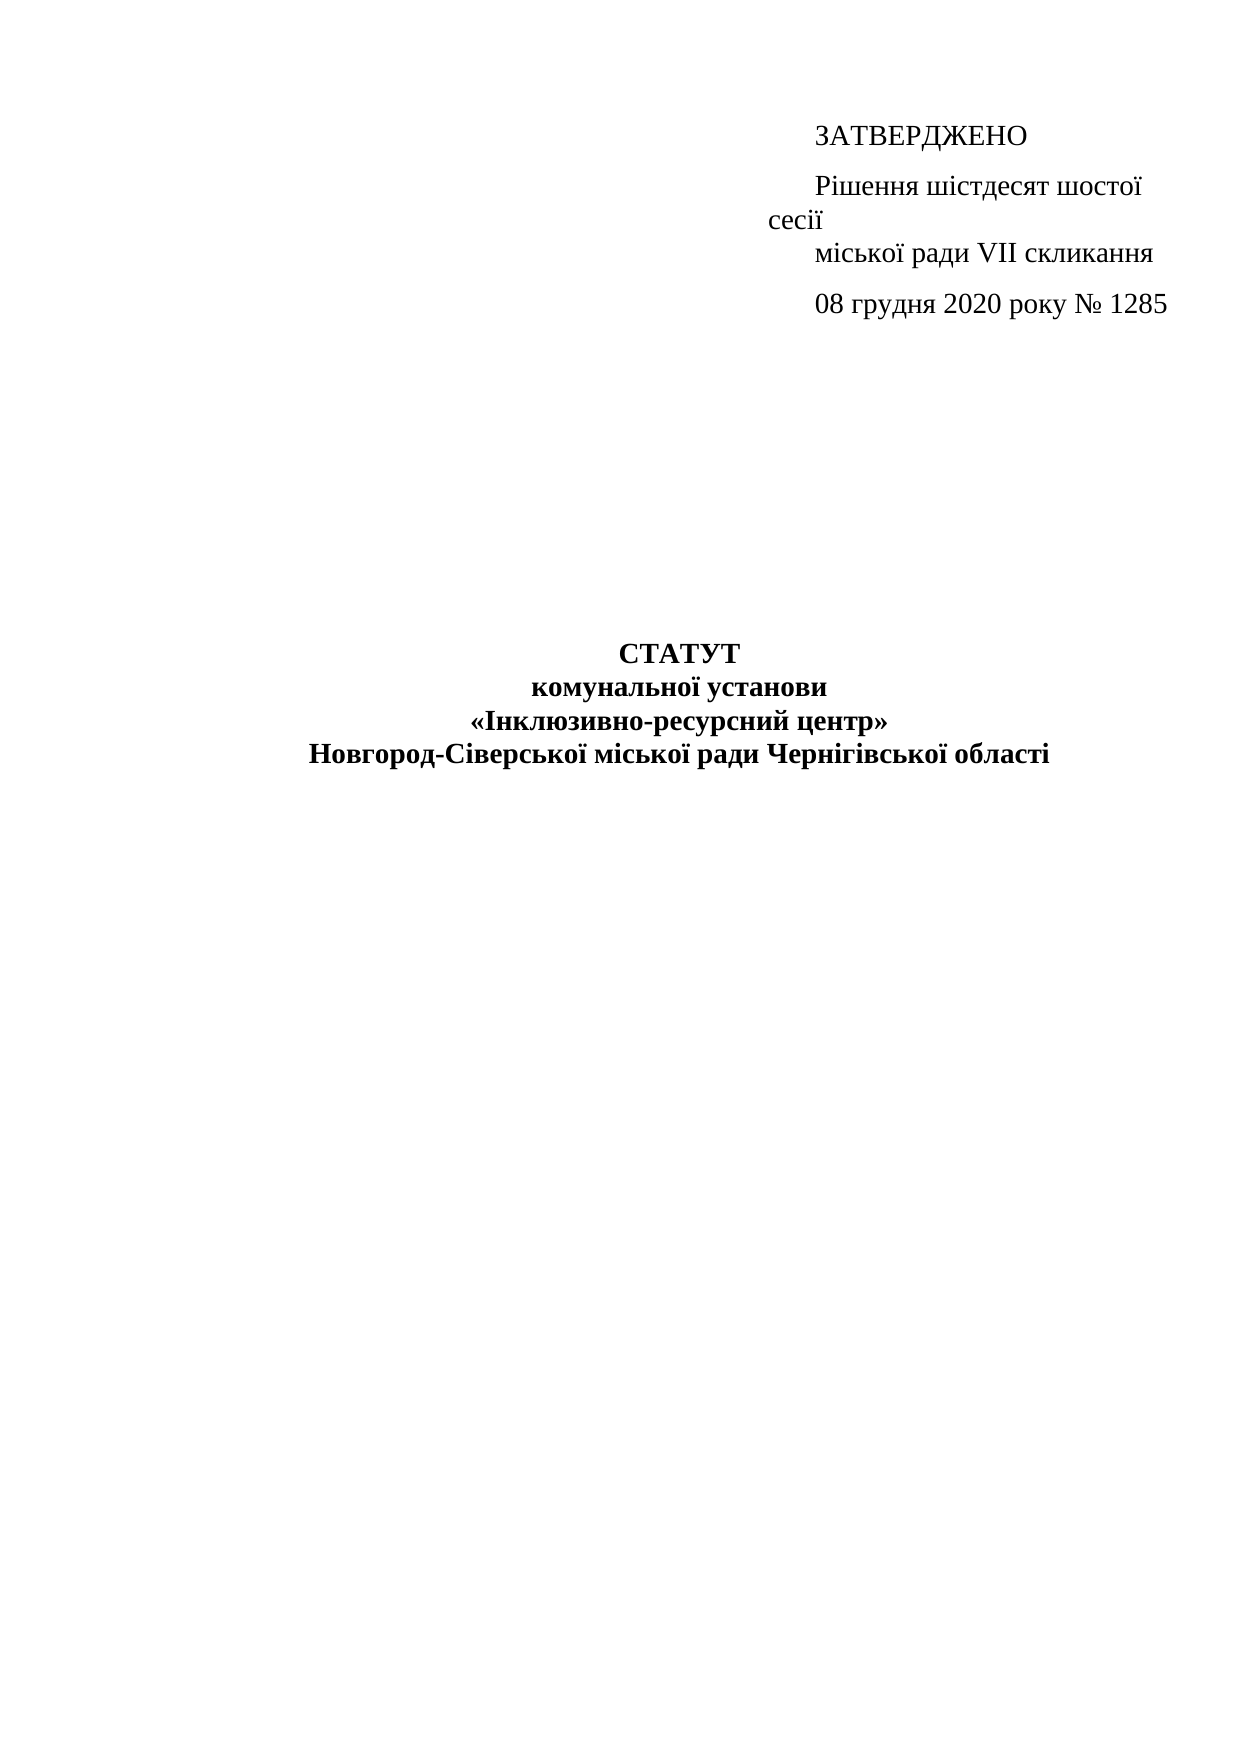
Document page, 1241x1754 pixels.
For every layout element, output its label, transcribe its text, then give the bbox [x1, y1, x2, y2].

text міської ради VII скликання [768, 236, 1181, 269]
text 08 грудня 2020 року № 1285 [768, 286, 1181, 319]
text комунальної установи [177, 669, 1181, 703]
text «Інклюзивно-ресурсний центр» [177, 703, 1181, 736]
text Новгород-Сіверської міської ради Чернігівської області [177, 736, 1181, 770]
text Рішення шістдесят шостої сесії [768, 168, 1181, 236]
text СТАТУТ [177, 636, 1181, 669]
text ЗАТВЕРДЖЕНО [768, 118, 1181, 152]
